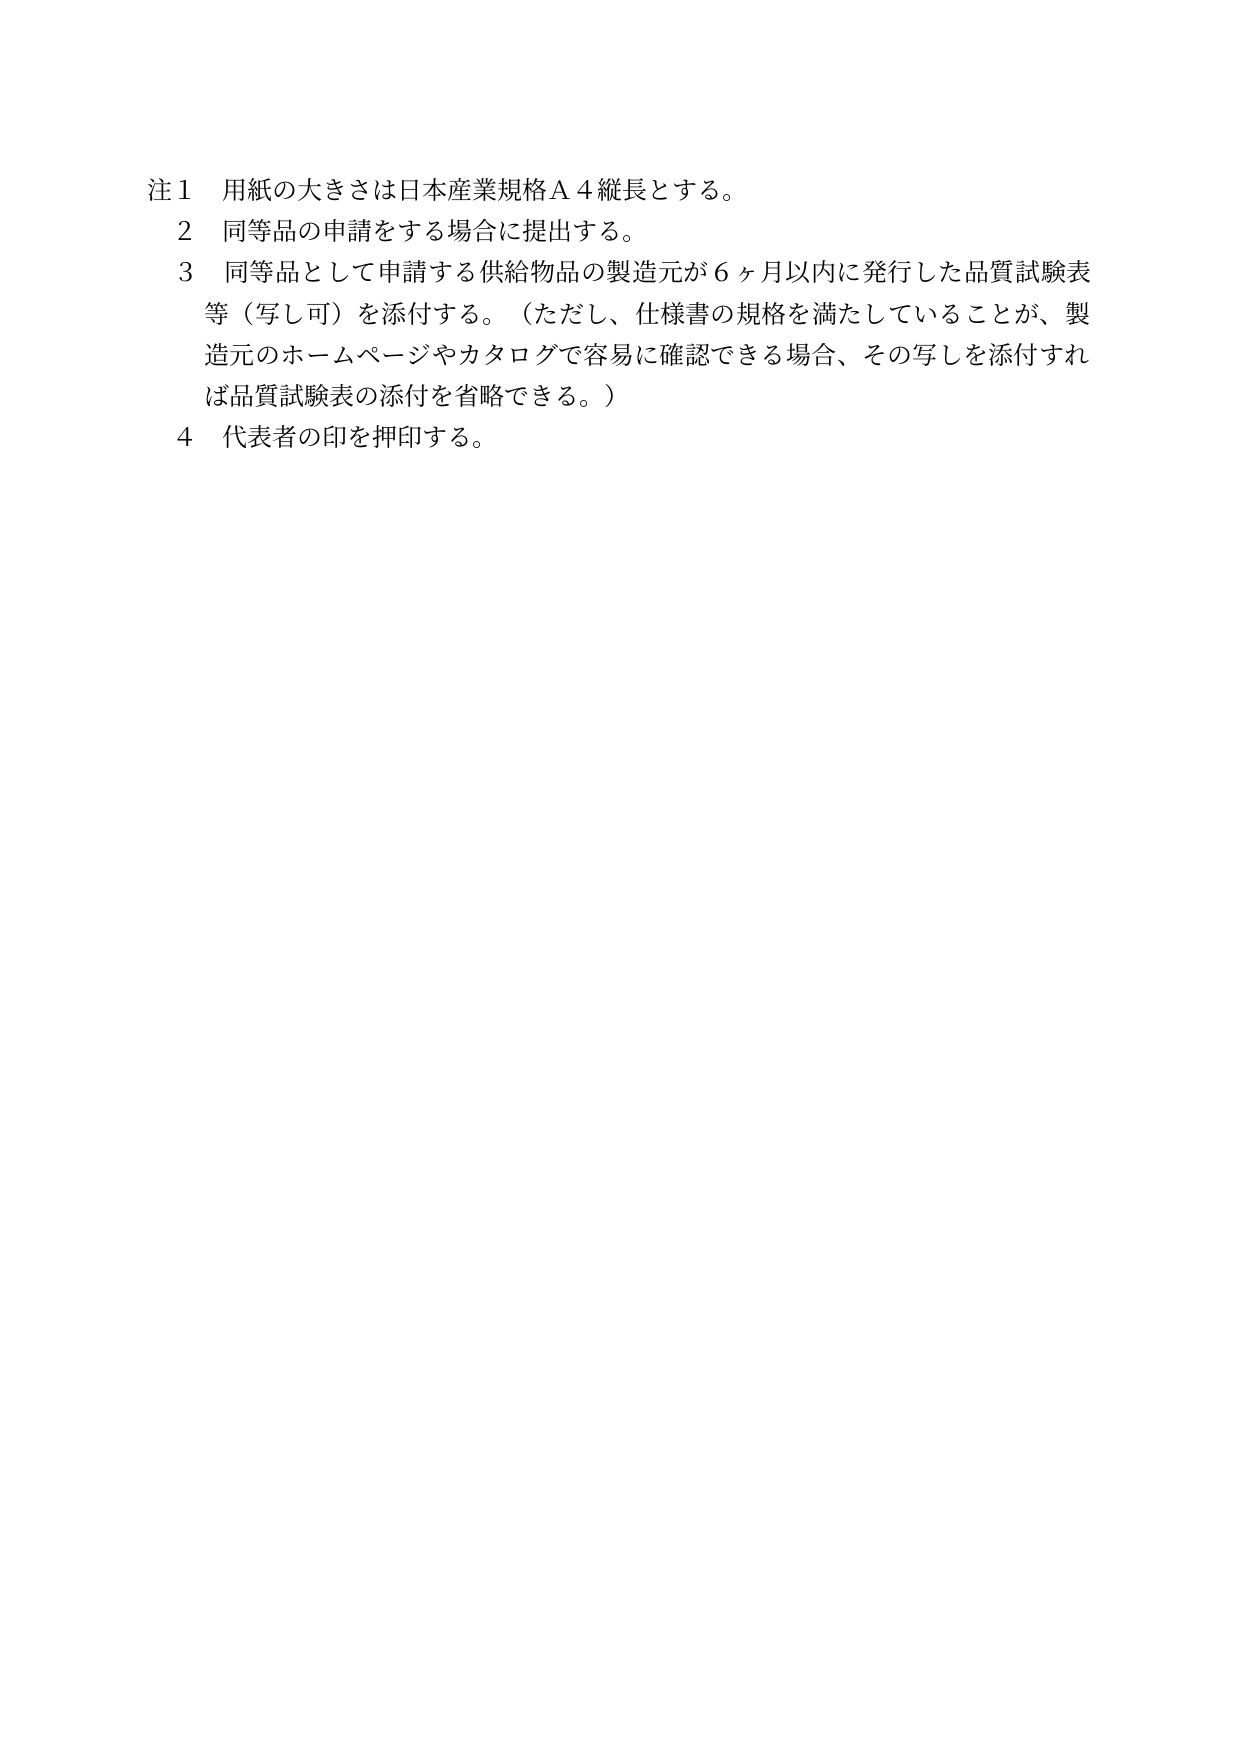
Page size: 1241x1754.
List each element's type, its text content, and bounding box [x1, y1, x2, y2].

text ２ 同等品の申請をする場合に提出する。 [148, 212, 1092, 248]
text 注１ 用紙の大きさは日本産業規格Ａ４縦長とする。 [148, 171, 1092, 206]
text ４ 代表者の印を押印する。 [148, 418, 1092, 454]
text ３ 同等品として申請する供給物品の製造元が６ヶ月以内に発行した品質試験表等（写し可）を添付する。（ただし、仕様書の規格を満たしていることが、製造元のホームページやカタログで容易に確認できる場合、その写しを添付すれば品質試験表の添付を省略できる。） [148, 253, 1092, 413]
